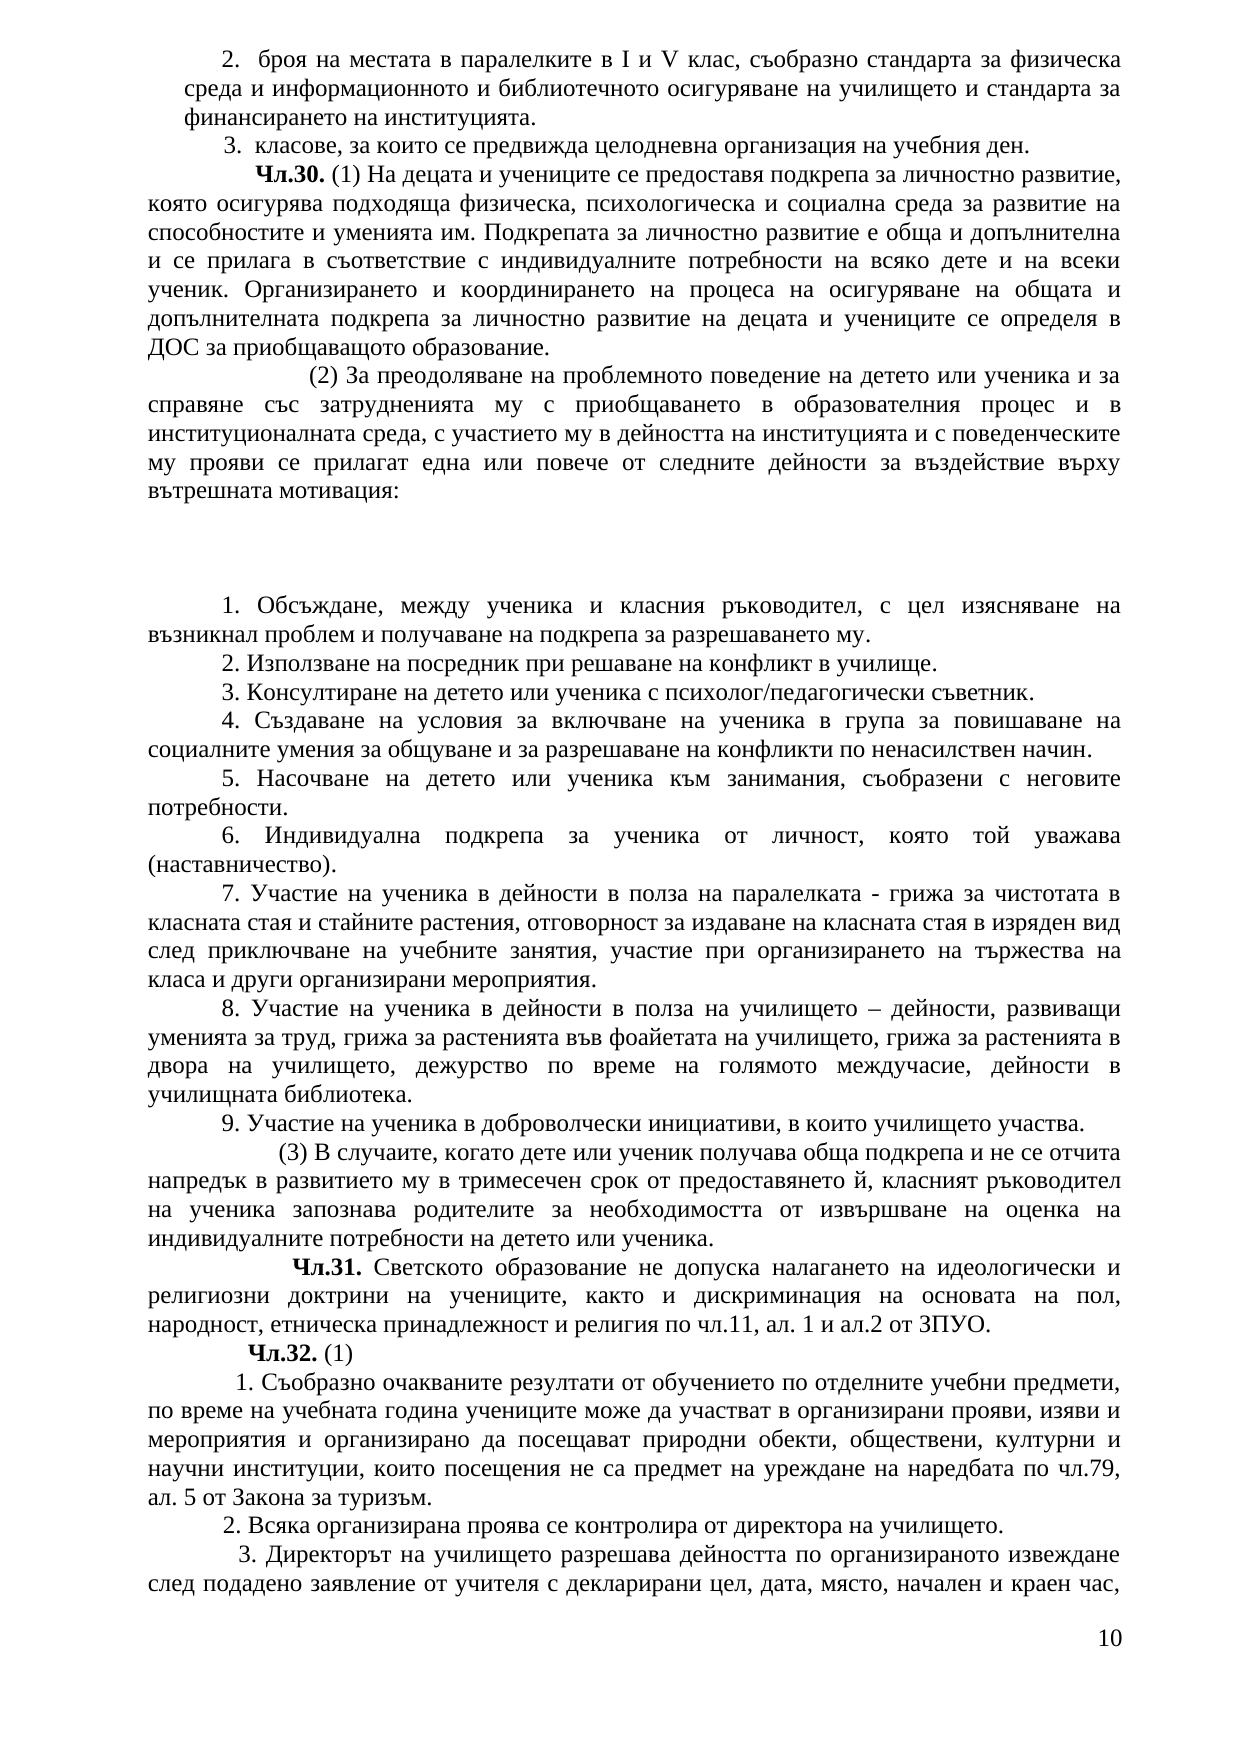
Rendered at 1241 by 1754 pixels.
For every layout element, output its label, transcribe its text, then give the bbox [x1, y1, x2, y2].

text Чл.31. Светското образование не допуска налагането на идеологически и религиозни доктрини на учениците, както и дискриминация на основата на пол, народност, етническа принадлежност и религия по чл.11, ал. 1 и ал.2 от ЗПУО. [148, 1252, 1122, 1338]
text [148, 1539, 1122, 1597]
text 2. Всяка организирана проява се контролира от директора на училището. [148, 1511, 1122, 1539]
text 8. Участие на ученика в дейности в полза на училището – дейности, развиващи уменията за труд, грижа за растенията във фоайетата на училището, грижа за растенията в двора на училището, дежурство по време на голямото междучасие, дейности в училищната библиотека. [148, 993, 1122, 1108]
text Чл.30. (1) На децата и учениците се предоставя подкрепа за личностно развитие, която осигурява подходяща физическа, психологическа и социална среда за развитие на способностите и уменията им. Подкрепата за личностно развитие е обща и допълнителна и се прилага в съответствие с индивидуалните потребности на всяко дете и на всеки ученик. Организирането и координирането на процеса на осигуряване на общата и допълнителната подкрепа за личностно развитие на децата и учениците се определя в ДОС за приобщаващото образование. [148, 159, 1122, 361]
text 3. класове, за които се предвижда целодневна организация на учебния ден. [192, 131, 1122, 159]
text 4. Създаване на условия за включване на ученика в група за повишаване на социалните умения за общуване и за разрешаване на конфликти по ненасилствен начин. [148, 706, 1122, 763]
text 7. Участие на ученика в дейности в полза на паралелката - грижа за чистотата в класната стая и стайните растения, отговорност за издаване на класната стая в изряден вид след приключване на учебните занятия, участие при организирането на тържества на класа и други организирани мероприятия. [148, 878, 1122, 993]
text 9. Участие на ученика в доброволчески инициативи, в които училището участва. [148, 1108, 1122, 1137]
text Чл.32. (1) [148, 1338, 1122, 1367]
text 1. Обсъждане, между ученика и класния ръководител, с цел изясняване на възникнал проблем и получаване на подкрепа за разрешаването му. [148, 591, 1122, 648]
text 2. Използване на посредник при решаване на конфликт в училище. [148, 648, 1122, 677]
text (2) За преодоляване на проблемното поведение на детето или ученика и за справяне със затрудненията му с приобщаването в образователния процес и в институционалната среда, с участието му в дейността на институцията и с поведенческите му прояви се прилагат една или повече от следните дейности за въздействие върху вътрешната мотивация: [148, 361, 1122, 504]
text 2. броя на местата в паралелките в І и V клас, съобразно стандарта за физическа среда и информационното и библиотечното осигуряване на училището и стандарта за финансирането на институцията. [184, 44, 1122, 131]
text (3) В случаите, когато дете или ученик получава обща подкрепа и не се отчита напредък в развитието му в тримесечен срок от предоставянето й, класният ръководител на ученика запознава родителите за необходимостта от извършване на оценка на индивидуалните потребности на детето или ученика. [148, 1137, 1122, 1252]
text 3. Консултиране на детето или ученика с психолог/педагогически съветник. [148, 677, 1122, 706]
text 6. Индивидуална подкрепа за ученика от личност, която той уважава (наставничество). [148, 821, 1122, 878]
text 1. Съобразно очакваните резултати от обучението по отделните учебни предмети, по време на учебната година учениците може да участват в организирани прояви, изяви и мероприятия и организирано да посещават природни обекти, обществени, културни и научни институции, които посещения не са предмет на уреждане на наредбата по чл.79, ал. 5 от Закона за туризъм. [148, 1367, 1122, 1511]
text 5. Насочване на детето или ученика към занимания, съобразени с неговите потребности. [148, 763, 1122, 821]
